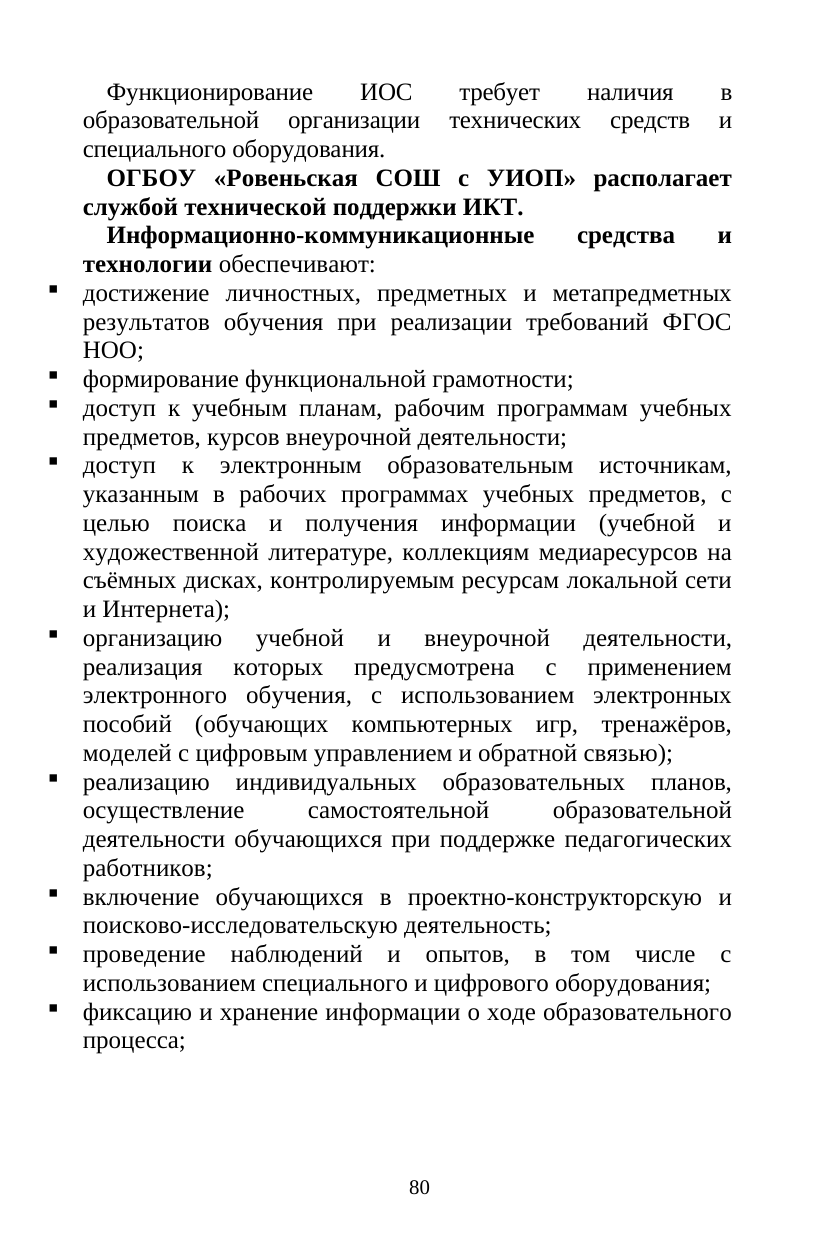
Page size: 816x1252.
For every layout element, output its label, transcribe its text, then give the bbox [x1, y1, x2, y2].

list доступ к учебным планам, рабочим программам учебных предметов, курсов внеурочной деятельности; [47, 393, 732, 451]
list реализацию индивидуальных образовательных планов, осуществление самостоятельной образовательной деятельности обучающихся при поддержке педагогических работников; [47, 767, 732, 882]
list фиксацию и хранение информации о ходе образовательного процесса; [47, 997, 732, 1054]
text Функционирование ИОС требует наличия в образовательной организации технических средств и специального оборудования. [83, 77, 732, 163]
text ОГБОУ «Ровеньская СОШ с УИОП» располагает службой технической поддержки ИКТ. [83, 163, 732, 221]
text Информационно-коммуникационные средства и технологии обеспечивают: [83, 221, 732, 278]
list формирование функциональной грамотности; [47, 364, 732, 393]
list проведение наблюдений и опытов, в том числе с использованием специального и цифрового оборудования; [47, 939, 732, 997]
list включение обучающихся в проектно-конструкторскую и поисково-исследовательскую деятельность; [47, 882, 732, 939]
list доступ к электронным образовательным источникам, указанным в рабочих программах учебных предметов, с целью поиска и получения информации (учебной и художественной литературе, коллекциям медиаресурсов на съёмных дисках, контролируемым ресурсам локальной сети и Интернета); [47, 451, 732, 623]
list достижение личностных, предметных и метапредметных результатов обучения при реализации требований ФГОС НОО; [47, 278, 732, 364]
list организацию учебной и внеурочной деятельности, реализация которых предусмотрена с применением электронного обучения, с использованием электронных пособий (обучающих компьютерных игр, тренажёров, моделей с цифровым управлением и обратной связью); [47, 623, 732, 767]
